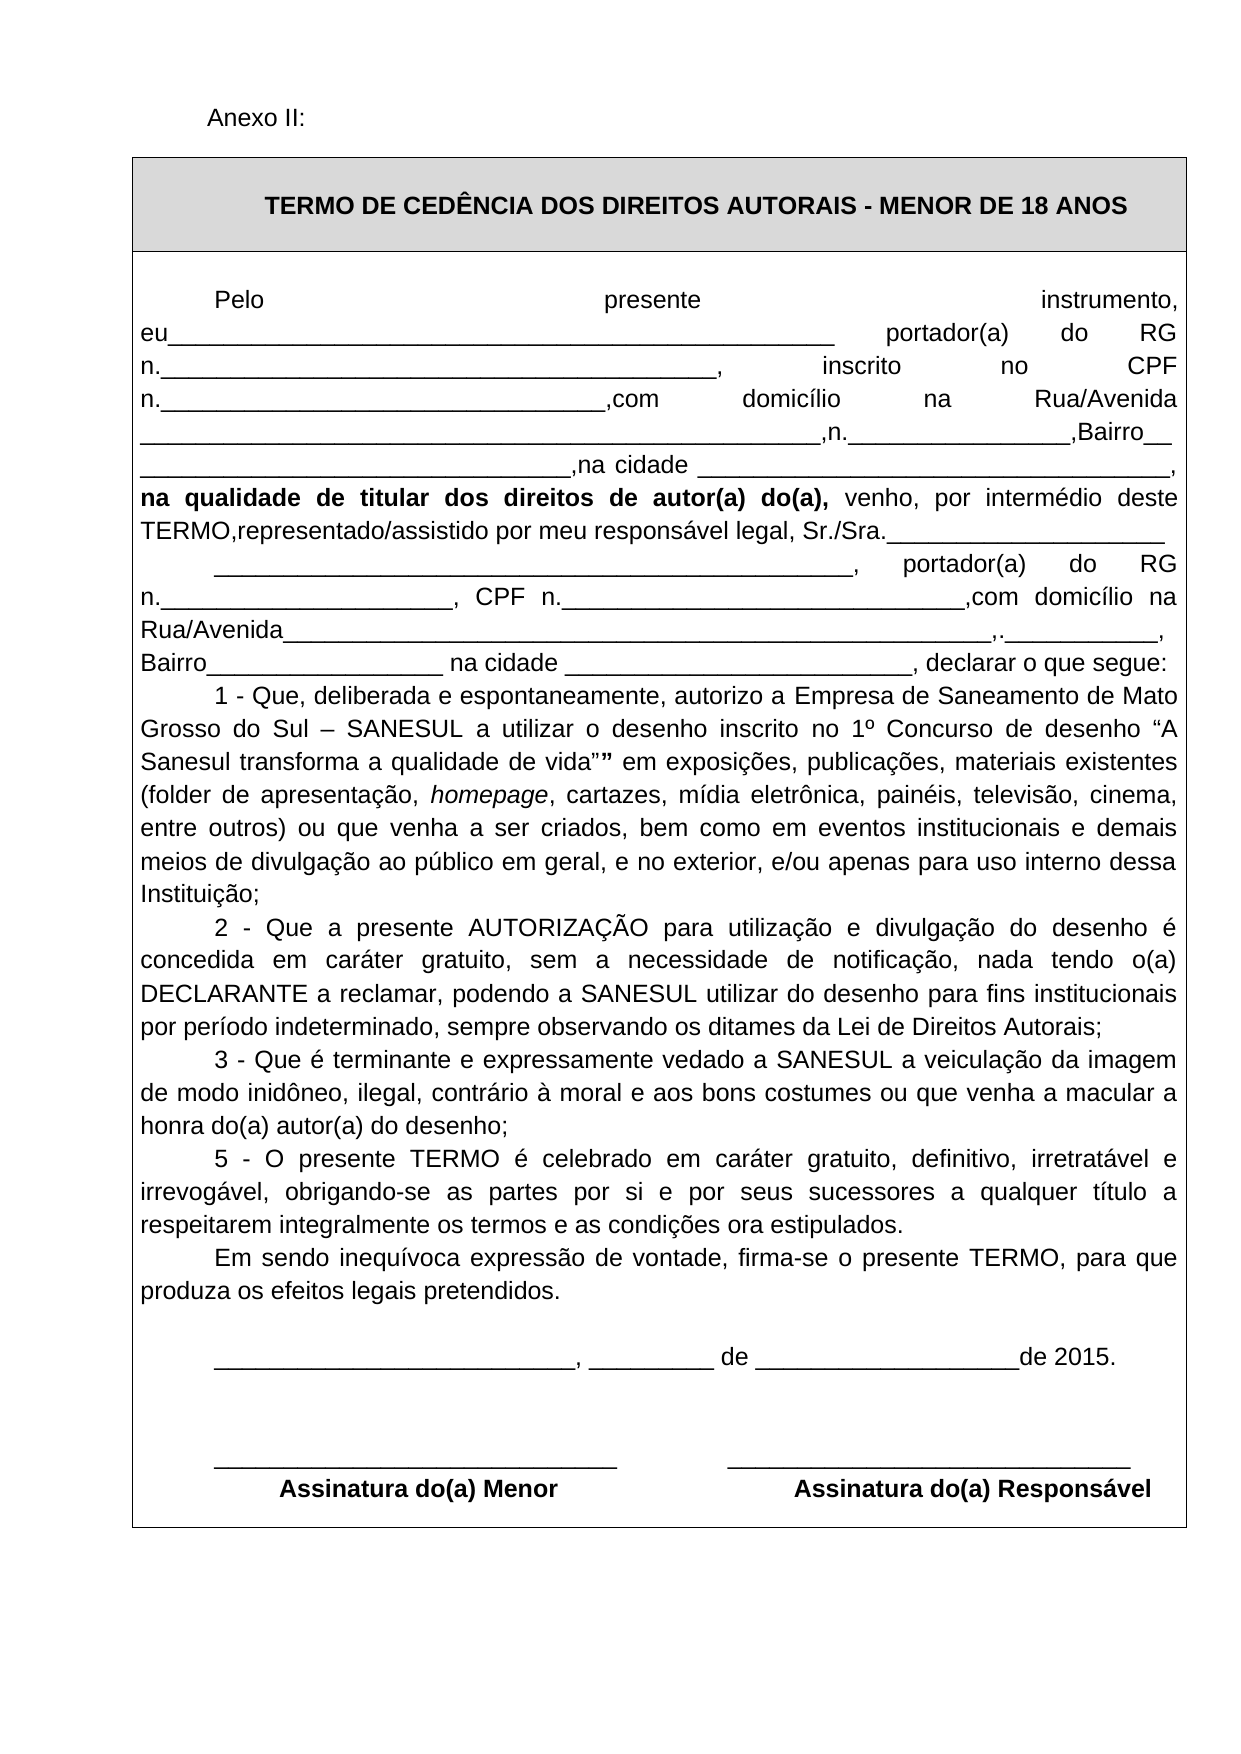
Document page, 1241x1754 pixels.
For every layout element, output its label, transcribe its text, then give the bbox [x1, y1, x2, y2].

text Anexo II: [133, 103, 1152, 132]
table_header TERMO DE CEDÊNCIA DOS DIREITOS AUTORAIS - MENOR DE 18 ANOS [133, 158, 1186, 251]
table_cell Pelo presente instrumento, eu________________________________________________ portador(a) do RG n.________________________________________, inscrito no CPF n.________________________________,com domicílio na Rua/Avenida _________________________________________________,n.________________,Bairro_________________________________,na cidade __________________________________, na qualidade de titular dos direitos de autor(a) do(a), venho, por intermédio deste TERMO,representado/assistido por meu responsável legal, Sr./Sra.____________________ ______________________________________________, portador(a) do RG n._____________________, CPF n._____________________________,com domicílio na Rua/Avenida___________________________________________________,.___________,Bairro_________________ na cidade _________________________, declarar o que segue: 1 - Que, deliberada e espontaneamente, autorizo a Empresa de Saneamento de Mato Grosso do Sul – SANESUL a utilizar o desenho inscrito no 1º Concurso de desenho “A Sanesul transforma a qualidade de vida”” em exposições, publicações, materiais existentes (folder de apresentação, homepage, cartazes, mídia eletrônica, painéis, televisão, cinema, entre outros) ou que venha a ser criados, bem como em eventos institucionais e demais meios de divulgação ao público em geral, e no exterior, e/ou apenas para uso interno dessa Instituição; 2 - Que a presente AUTORIZAÇÃO para utilização e divulgação do desenho é concedida em caráter gratuito, sem a necessidade de notificação, nada tendo o(a) DECLARANTE a reclamar, podendo a SANESUL utilizar do desenho para fins institucionais por período indeterminado, sempre observando os ditames da Lei de Direitos Autorais; 3 - Que é terminante e expressamente vedado a SANESUL a veiculação da imagem de modo inidôneo, ilegal, contrário à moral e aos bons costumes ou que venha a macular a honra do(a) autor(a) do desenho; 5 - O presente TERMO é celebrado em caráter gratuito, definitivo, irretratável e irrevogável, obrigando-se as partes por si e por seus sucessores a qualquer título a respeitarem integralmente os termos e as condições ora estipulados. Em sendo inequívoca expressão de vontade, firma-se o presente TERMO, para que produza os efeitos legais pretendidos. __________________________, _________ de ___________________de 2015. _____________________________ _____________________________ Assinatura do(a) Menor Assinatura do(a) Responsável [133, 252, 1186, 1527]
